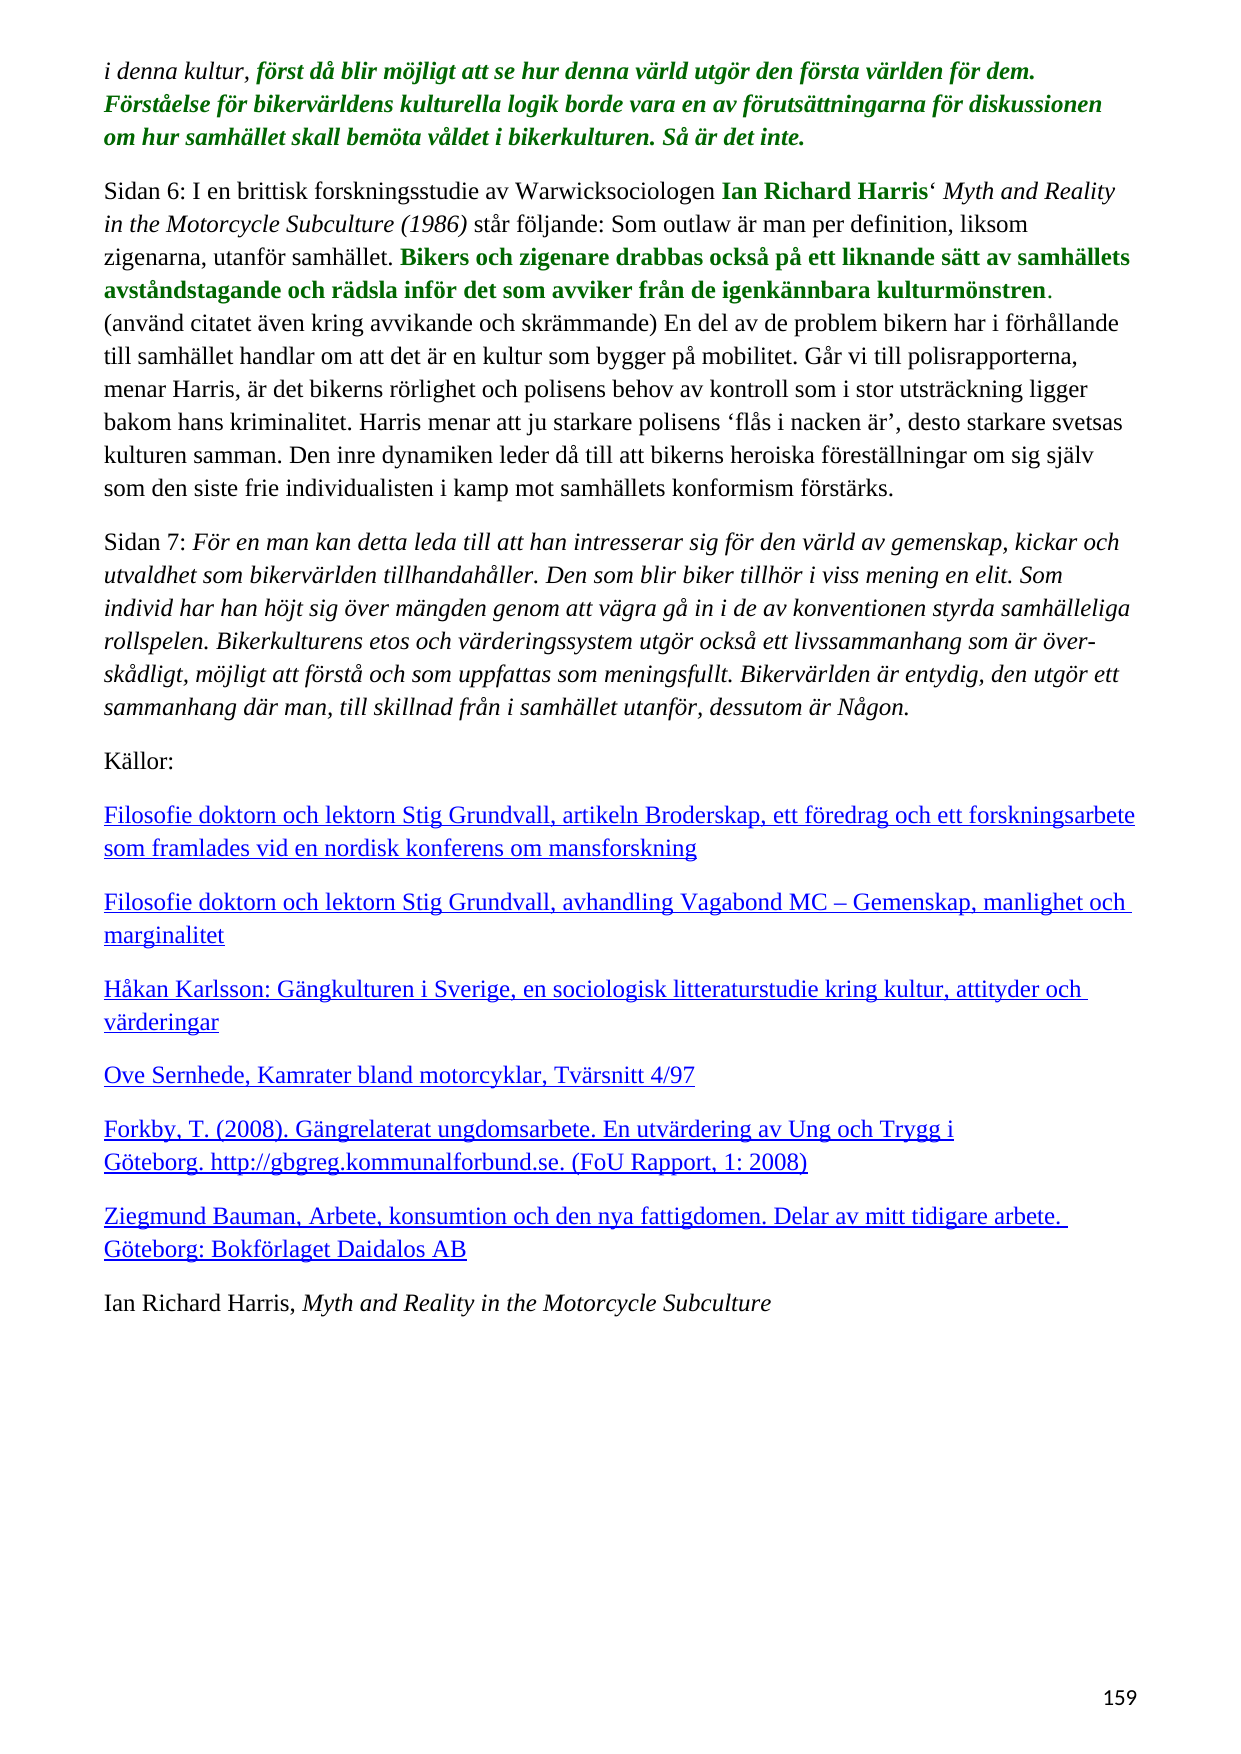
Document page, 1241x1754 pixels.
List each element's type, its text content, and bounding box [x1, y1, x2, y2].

text Ove Sernhede, Kamrater bland motorcyklar, Tvärsnitt 4/97 [103, 1061, 1137, 1089]
text Håkan Karlsson: Gängkulturen i Sverige, en sociologisk litteraturstudie kring kultur, attityder och värderingar [103, 974, 1137, 1036]
text Ziegmund Bauman, Arbete, konsumtion och den nya fattigdomen. Delar av mitt tidigare arbete. Göteborg: Bokförlaget Daidalos AB [103, 1201, 1137, 1263]
text Filosofie doktorn och lektorn Stig Grundvall, artikeln Broderskap, ett föredrag och ett forskningsarbete som framlades vid en nordisk konferens om mansforskning [103, 800, 1137, 862]
text Sidan 7: För en man kan detta leda till att han intresserar sig för den värld av gemenskap, kickar och utvaldhet som bikervärlden tillhandahåller. Den som blir biker tillhör i viss mening en elit. Som individ har han höjt sig över mängden genom att vägra gå in i de av konventionen styrda samhälleliga rollspelen. Bikerkulturens etos och värderingssystem utgör också ett livssammanhang som är över-skådligt, möjligt att förstå och som uppfattas som meningsfullt. Bikervärlden är entydig, den utgör ett sammanhang där man, till skillnad från i samhället utanför, dessutom är Någon. [103, 527, 1137, 721]
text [103, 56, 1137, 151]
text Filosofie doktorn och lektorn Stig Grundvall, avhandling Vagabond MC – Gemenskap, manlighet och marginalitet [103, 887, 1137, 949]
text Forkby, T. (2008). Gängrelaterat ungdomsarbete. En utvärdering av Ung och Trygg i Göteborg. http://gbgreg.kommunalforbund.se. (FoU Rapport, 1: 2008) [103, 1114, 1137, 1176]
text Sidan 6: I en brittisk forskningsstudie av Warwicksociologen Ian Richard Harris‘ Myth and Reality in the Motorcycle Subculture (1986) står följande: Som outlaw är man per definition, liksom zigenarna, utanför samhället. Bikers och zigenare drabbas också på ett liknande sätt av samhällets avståndstagande och rädsla inför det som avviker från de igenkännbara kulturmönstren. (använd citatet även kring avvikande och skrämmande) En del av de problem bikern har i förhållande till samhället handlar om att det är en kultur som bygger på mobilitet. Går vi till polisrapporterna, menar Harris, är det bikerns rörlighet och polisens behov av kontroll som i stor utsträckning ligger bakom hans kriminalitet. Harris menar att ju starkare polisens ‘flås i nacken är’, desto starkare svetsas kulturen samman. Den inre dynamiken leder då till att bikerns heroiska föreställningar om sig själv som den siste frie individualisten i kamp mot samhällets konformism förstärks. [103, 176, 1137, 502]
text Ian Richard Harris, Myth and Reality in the Motorcycle Subculture [103, 1288, 1137, 1317]
text Källor: [103, 746, 1137, 775]
